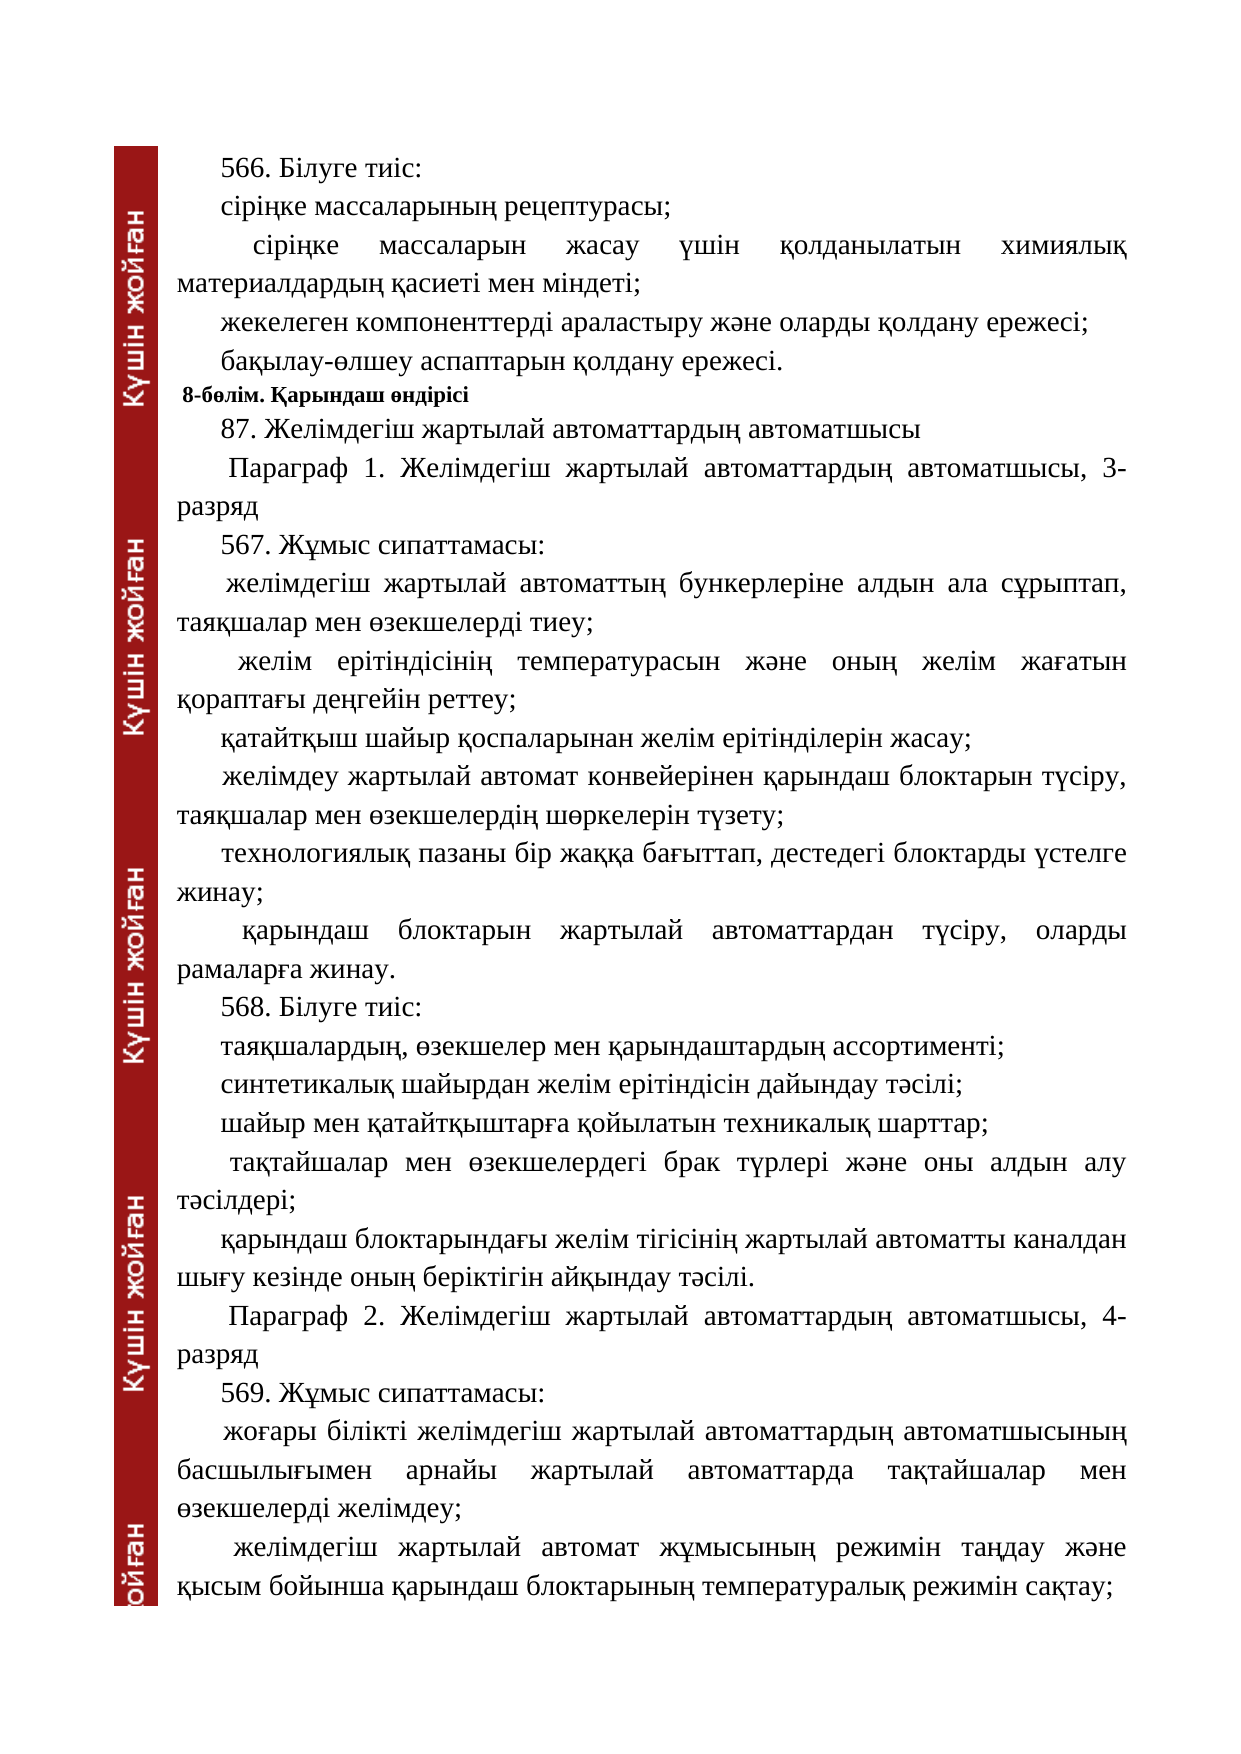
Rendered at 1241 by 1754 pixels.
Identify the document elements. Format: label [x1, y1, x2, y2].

picture [114, 146, 158, 150]
picture [114, 1601, 158, 1606]
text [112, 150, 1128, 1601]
